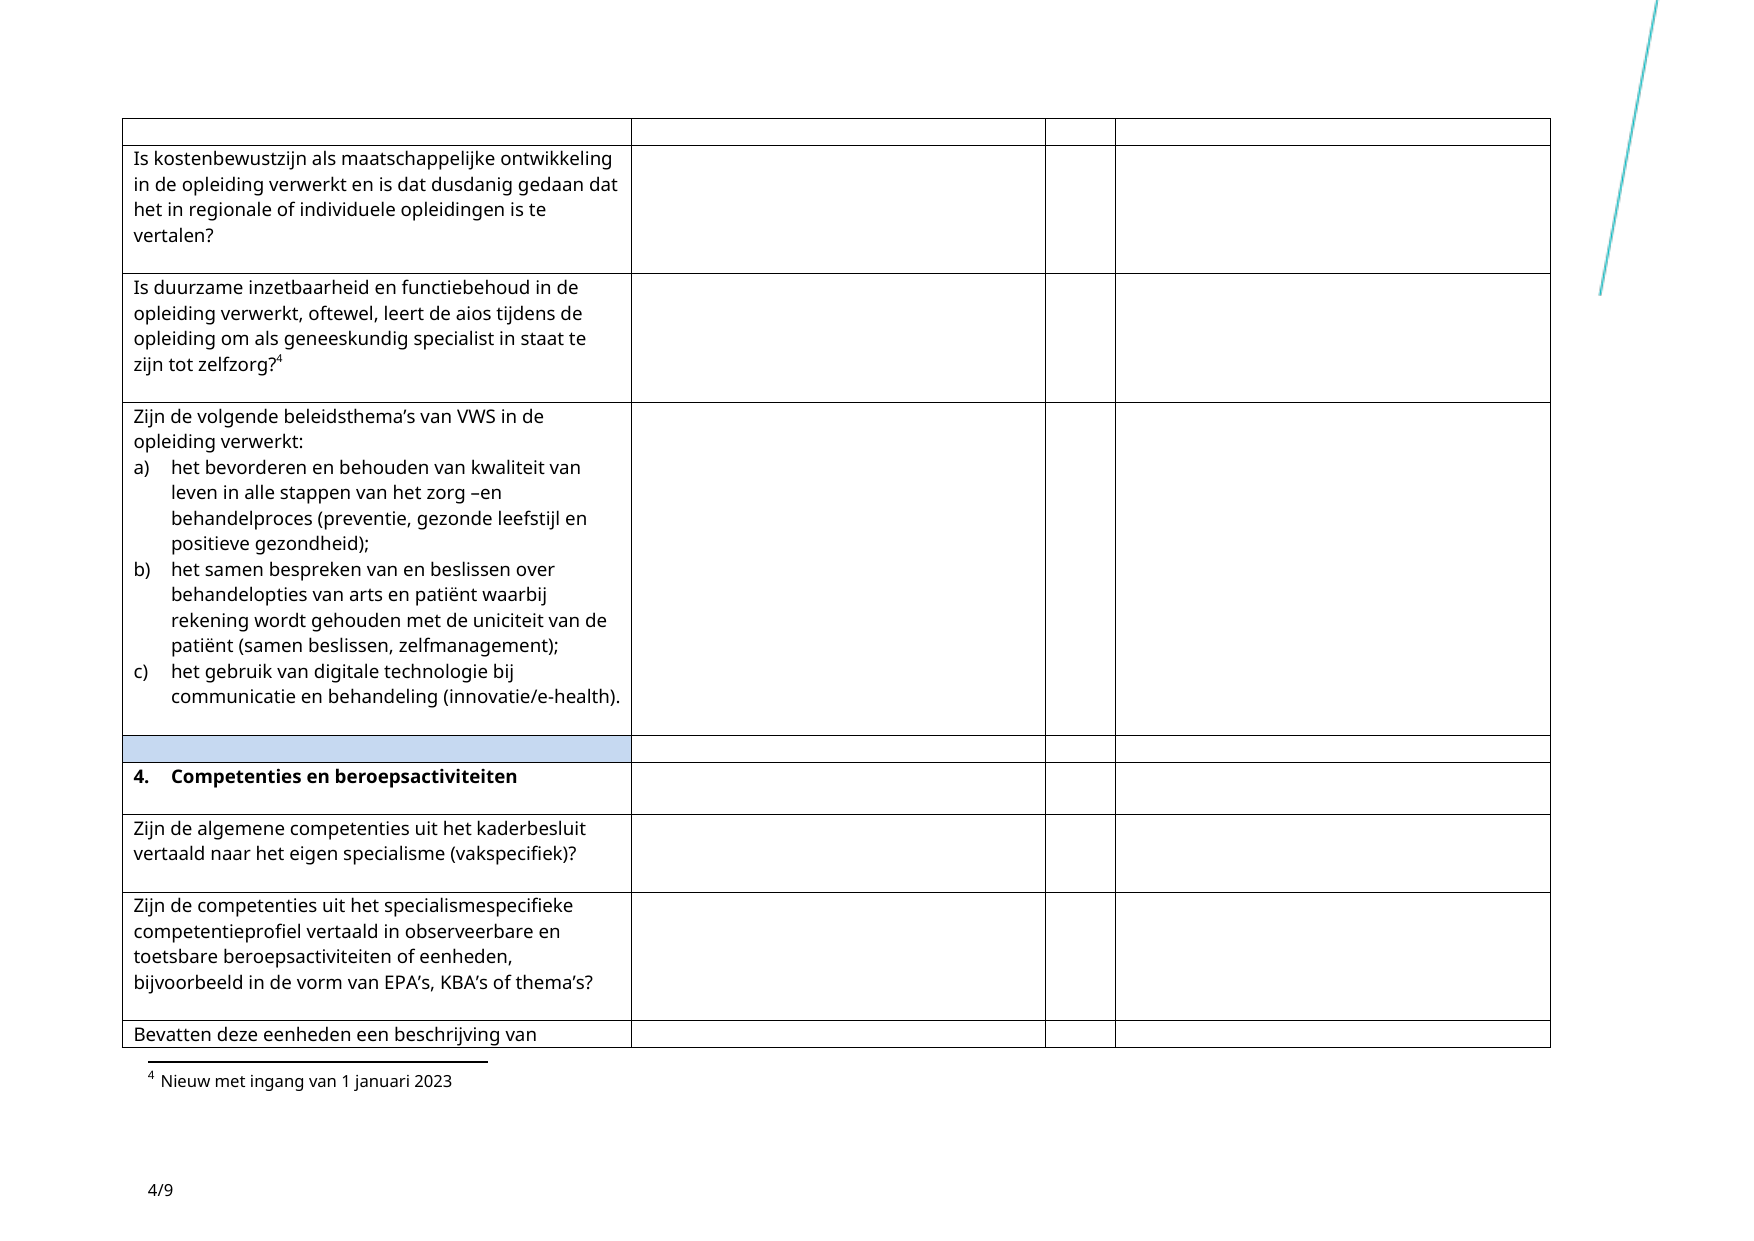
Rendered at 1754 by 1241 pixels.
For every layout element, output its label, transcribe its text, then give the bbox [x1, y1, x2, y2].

table_cell [632, 146, 1045, 273]
table_cell [1046, 736, 1115, 762]
table_cell [123, 736, 631, 762]
table_cell Competenties en beroepsactiviteiten [123, 763, 631, 814]
table_cell [1116, 146, 1550, 273]
table_cell [632, 1021, 1045, 1047]
table_cell [1116, 736, 1550, 762]
table_cell [1116, 815, 1550, 892]
table_cell [632, 119, 1045, 145]
table_cell [1046, 119, 1115, 145]
table_cell [632, 763, 1045, 814]
table_cell Zijn de volgende beleidsthema’s van VWS in de opleiding verwerkt: het bevorderen en behouden van kwaliteit van leven in alle stappen van het zorg –en behandelproces (preventie, gezonde leefstijl en positieve gezondheid); het samen bespreken van en beslissen over behandelopties van arts en patiënt waarbij rekening wordt gehouden met de uniciteit van de patiënt (samen beslissen, zelfmanagement); het gebruik van digitale technologie bij communicatie en behandeling (innovatie/e-health). [123, 403, 631, 735]
table_cell [1046, 815, 1115, 892]
table_cell [1046, 893, 1115, 1020]
table_cell Is kostenbewustzijn als maatschappelijke ontwikkeling in de opleiding verwerkt en is dat dusdanig gedaan dat het in regionale of individuele opleidingen is te vertalen? [123, 146, 631, 273]
table_cell [1116, 119, 1550, 145]
table_cell [632, 815, 1045, 892]
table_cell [123, 119, 631, 145]
table_cell [1116, 763, 1550, 814]
table_cell [632, 736, 1045, 762]
table_cell [1116, 403, 1550, 735]
table_cell [1046, 1021, 1115, 1047]
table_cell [123, 1021, 631, 1047]
table_cell Is duurzame inzetbaarheid en functiebehoud in de opleiding verwerkt, oftewel, leert de aios tijdens de opleiding om als geneeskundig specialist in staat te zijn tot zelfzorg? [123, 274, 631, 402]
table_cell [1116, 893, 1550, 1020]
table_cell [1046, 274, 1115, 402]
table_cell [1046, 403, 1115, 735]
table_cell [1116, 274, 1550, 402]
table_cell [632, 274, 1045, 402]
table_cell Zijn de algemene competenties uit het kaderbesluit vertaald naar het eigen specialisme (vakspecifiek)? [123, 815, 631, 892]
table_cell [1046, 146, 1115, 273]
table_cell [632, 893, 1045, 1020]
table_cell [1116, 1021, 1550, 1047]
table_cell [1046, 763, 1115, 814]
table_cell Zijn de competenties uit het specialismespecifieke competentieprofiel vertaald in observeerbare en toetsbare beroepsactiviteiten of eenheden, bijvoorbeeld in de vorm van EPA’s, KBA’s of thema’s? [123, 893, 631, 1020]
table_cell [632, 403, 1045, 735]
